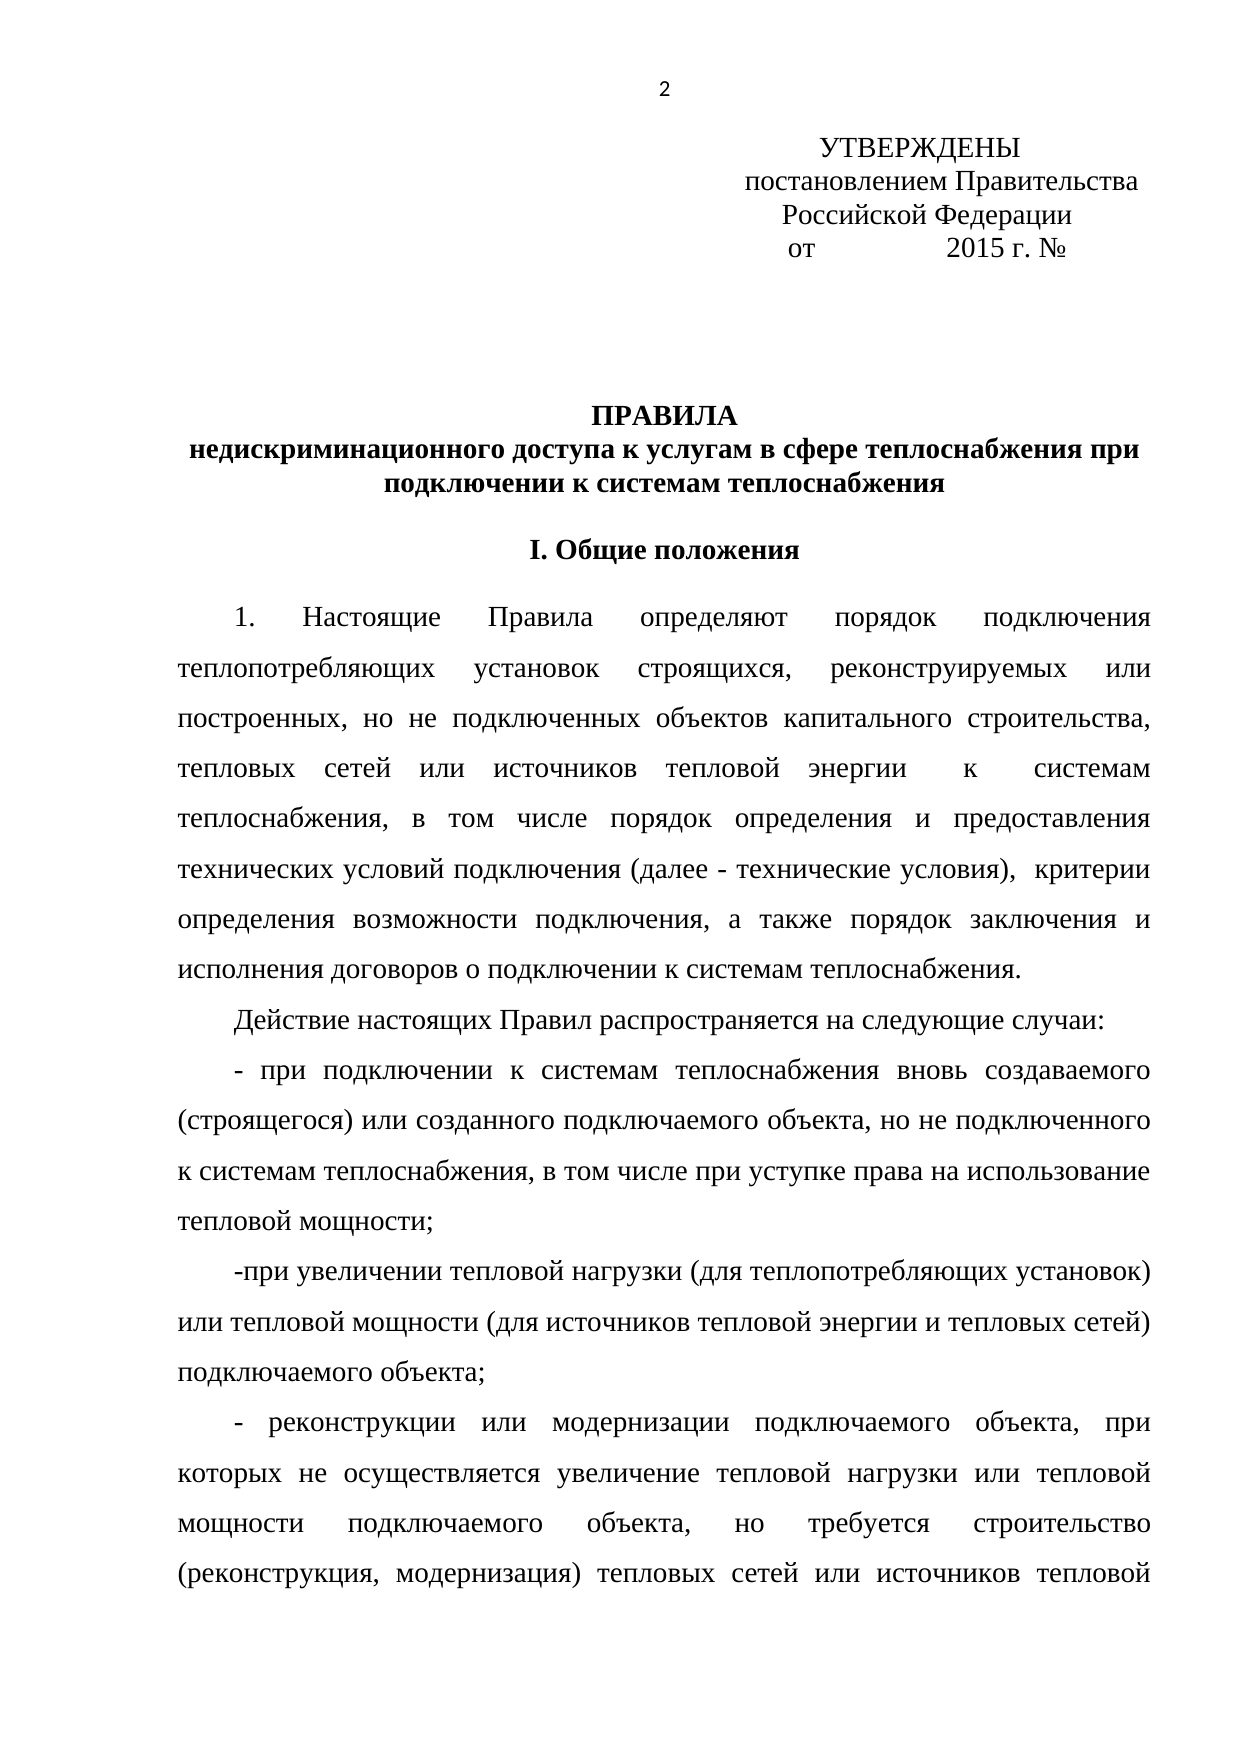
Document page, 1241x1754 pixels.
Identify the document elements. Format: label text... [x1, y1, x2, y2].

text -при увеличении тепловой нагрузки (для теплопотребляющих установок) или тепловой мощности (для источников тепловой энергии и тепловых сетей) подключаемого объекта; [177, 1253, 1152, 1388]
text от 2015 г. № [177, 230, 1152, 264]
text постановлением Правительства [177, 163, 1152, 197]
text недискриминационного доступа к услугам в сфере теплоснабжения при подключении к системам теплоснабжения [177, 432, 1152, 499]
text 1. Настоящие Правила определяют порядок подключения теплопотребляющих установок строящихся, реконструируемых или построенных, но не подключенных объектов капитального строительства, тепловых сетей или источников тепловой энергии к системам теплоснабжения, в том числе порядок определения и предоставления технических условий подключения (далее - технические условия), критерии определения возможности подключения, а также порядок заключения и исполнения договоров о подключении к системам теплоснабжения. [177, 599, 1152, 985]
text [177, 1404, 1152, 1589]
text Российской Федерации [177, 197, 1152, 230]
text - при подключении к системам теплоснабжения вновь создаваемого (строящегося) или созданного подключаемого объекта, но не подключенного к системам теплоснабжения, в том числе при уступке права на использование тепловой мощности; [177, 1052, 1152, 1237]
text I. Общие положения [177, 532, 1152, 566]
text УТВЕРЖДЕНЫ [177, 130, 1152, 163]
text ПРАВИЛА [177, 398, 1152, 432]
text Действие настоящих Правил распространяется на следующие случаи: [177, 1002, 1152, 1035]
